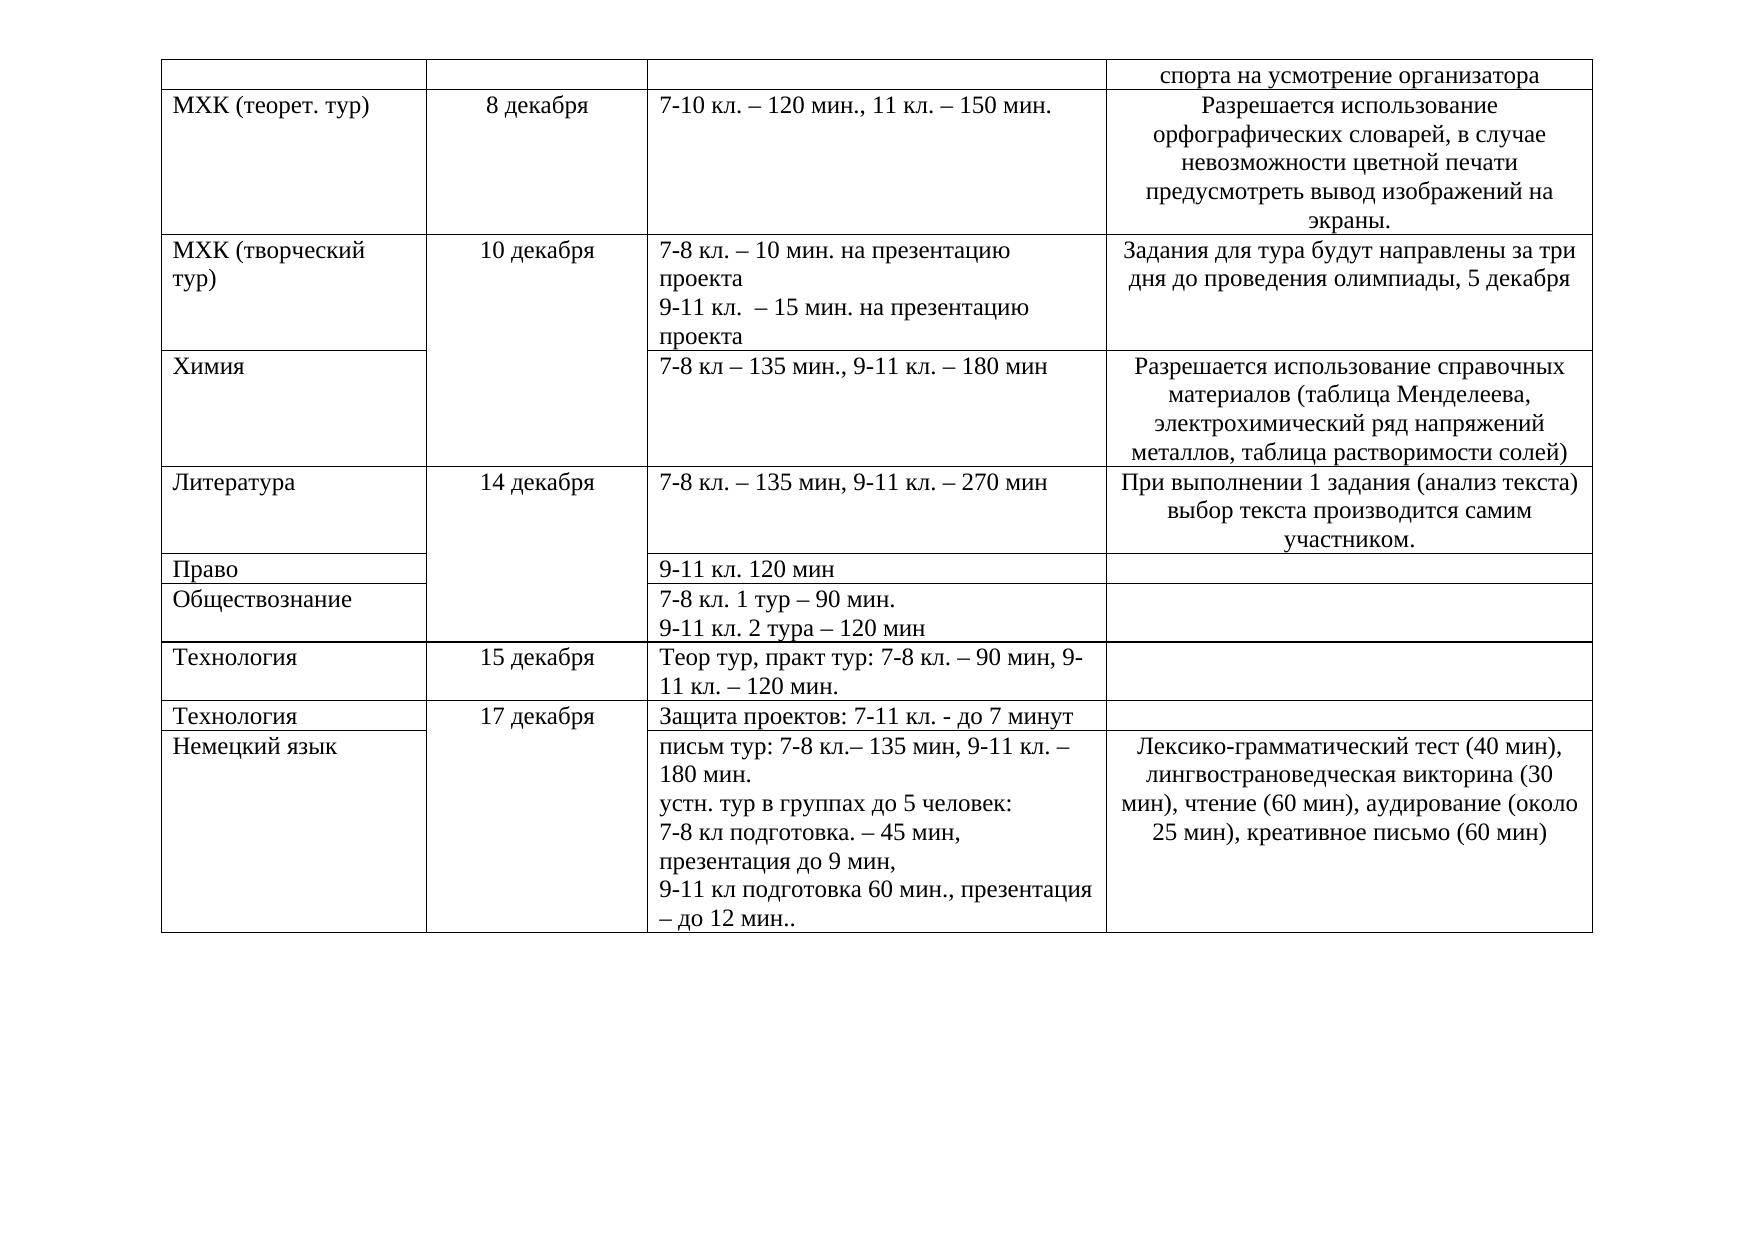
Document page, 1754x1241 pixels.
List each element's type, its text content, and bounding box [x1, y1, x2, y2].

table_cell 10 декабря [427, 235, 647, 466]
table_cell 14 декабря [427, 467, 647, 641]
table_cell При выполнении 1 задания (анализ текста) выбор текста производится самим участником. [1107, 467, 1592, 553]
table_cell 7-8 кл – 135 мин., 9-11 кл. – 180 мин [648, 351, 1106, 466]
table_cell 7-8 кл. – 10 мин. на презентацию проекта 9-11 кл. – 15 мин. на презентацию проекта [648, 235, 1106, 350]
table_cell 7-10 кл. – 120 мин., 11 кл. – 150 мин. [648, 90, 1106, 234]
table_cell Обществознание [162, 584, 426, 641]
table_cell письм тур: 7-8 кл.– 135 мин, 9-11 кл. – 180 мин. устн. тур в группах до 5 человек: 7-8 кл подготовка. – 45 мин, презентация до 9 мин, 9-11 кл подготовка 60 мин., презентация – до 12 мин.. [648, 731, 1106, 932]
table_cell Задания для тура будут направлены за три дня до проведения олимпиады, 5 декабря [1107, 235, 1592, 350]
table_cell МХК (теорет. тур) [162, 90, 426, 234]
table_cell Разрешается использование орфографических словарей, в случае невозможности цветной печати предусмотреть вывод изображений на экраны. [1107, 90, 1592, 234]
table_cell 7-8 кл. 1 тур – 90 мин. 9-11 кл. 2 тура – 120 мин [648, 584, 1106, 641]
table_cell Химия [162, 351, 426, 466]
table_cell 17 декабря [427, 701, 647, 932]
table_cell Технология [162, 643, 426, 700]
table_cell Разрешается использование справочных материалов (таблица Менделеева, электрохимический ряд напряжений металлов, таблица растворимости солей) [1107, 351, 1592, 466]
table_cell Литература [162, 467, 426, 553]
table_cell 8 декабря [427, 90, 647, 234]
table_cell 15 декабря [427, 643, 647, 700]
table_cell [1107, 584, 1592, 641]
table_cell Теор тур, практ тур: 7-8 кл. – 90 мин, 9-11 кл. – 120 мин. [648, 643, 1106, 700]
table_cell Защита проектов: 7-11 кл. - до 7 минут [648, 701, 1106, 730]
table_cell Технология [162, 701, 426, 730]
table_cell [1107, 701, 1592, 730]
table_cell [1107, 60, 1592, 89]
table_cell МХК (творческий тур) [162, 235, 426, 350]
table_cell Право [162, 554, 426, 583]
table_cell Лексико-грамматический тест (40 мин), лингвострановедческая викторина (30 мин), чтение (60 мин), аудирование (около 25 мин), креативное письмо (60 мин) [1107, 731, 1592, 932]
table_cell 7-8 кл. – 135 мин, 9-11 кл. – 270 мин [648, 467, 1106, 553]
table_cell Немецкий язык [162, 731, 426, 932]
table_cell 9-11 кл. 120 мин [648, 554, 1106, 583]
table_cell [1107, 554, 1592, 583]
table_cell [1107, 643, 1592, 700]
table_cell [648, 60, 1106, 89]
